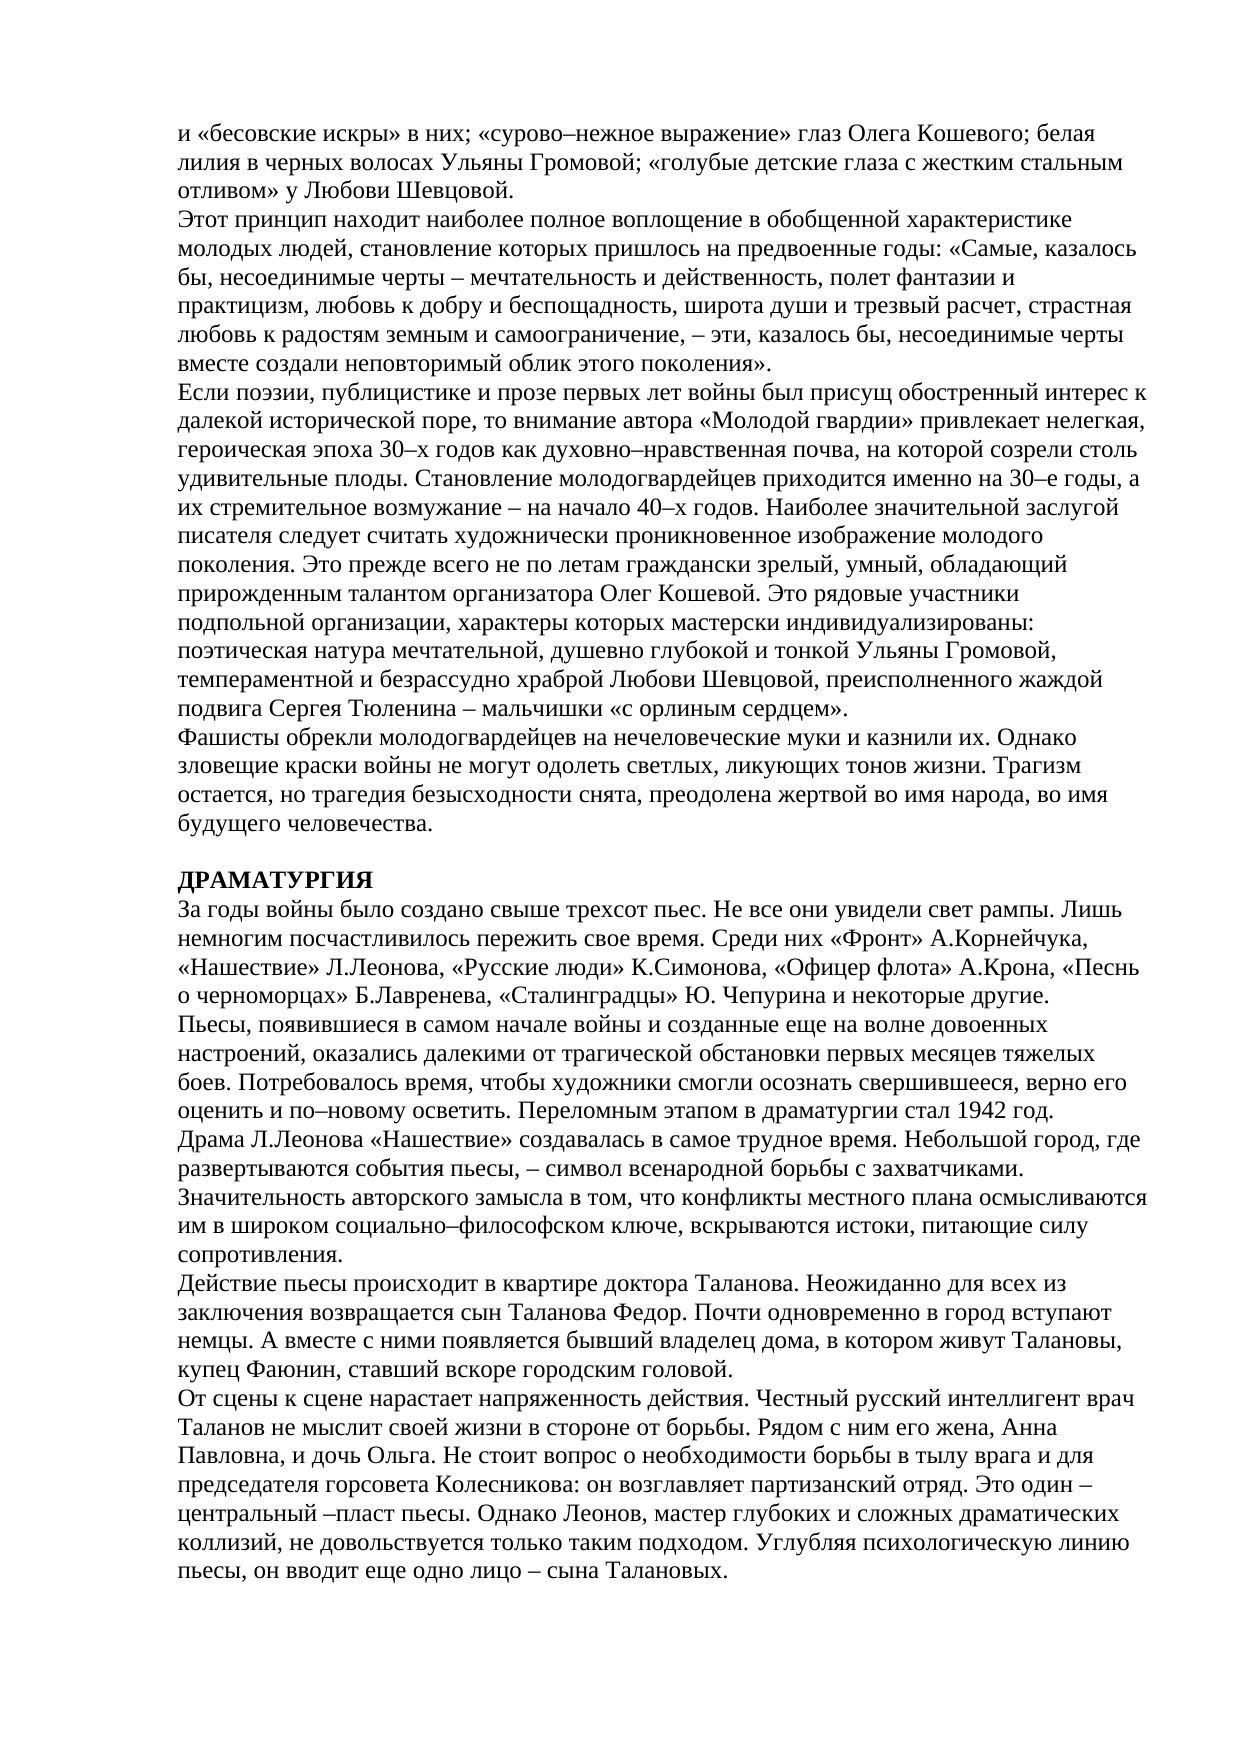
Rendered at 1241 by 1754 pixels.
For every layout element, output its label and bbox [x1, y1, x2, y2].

text [177, 118, 1152, 1613]
